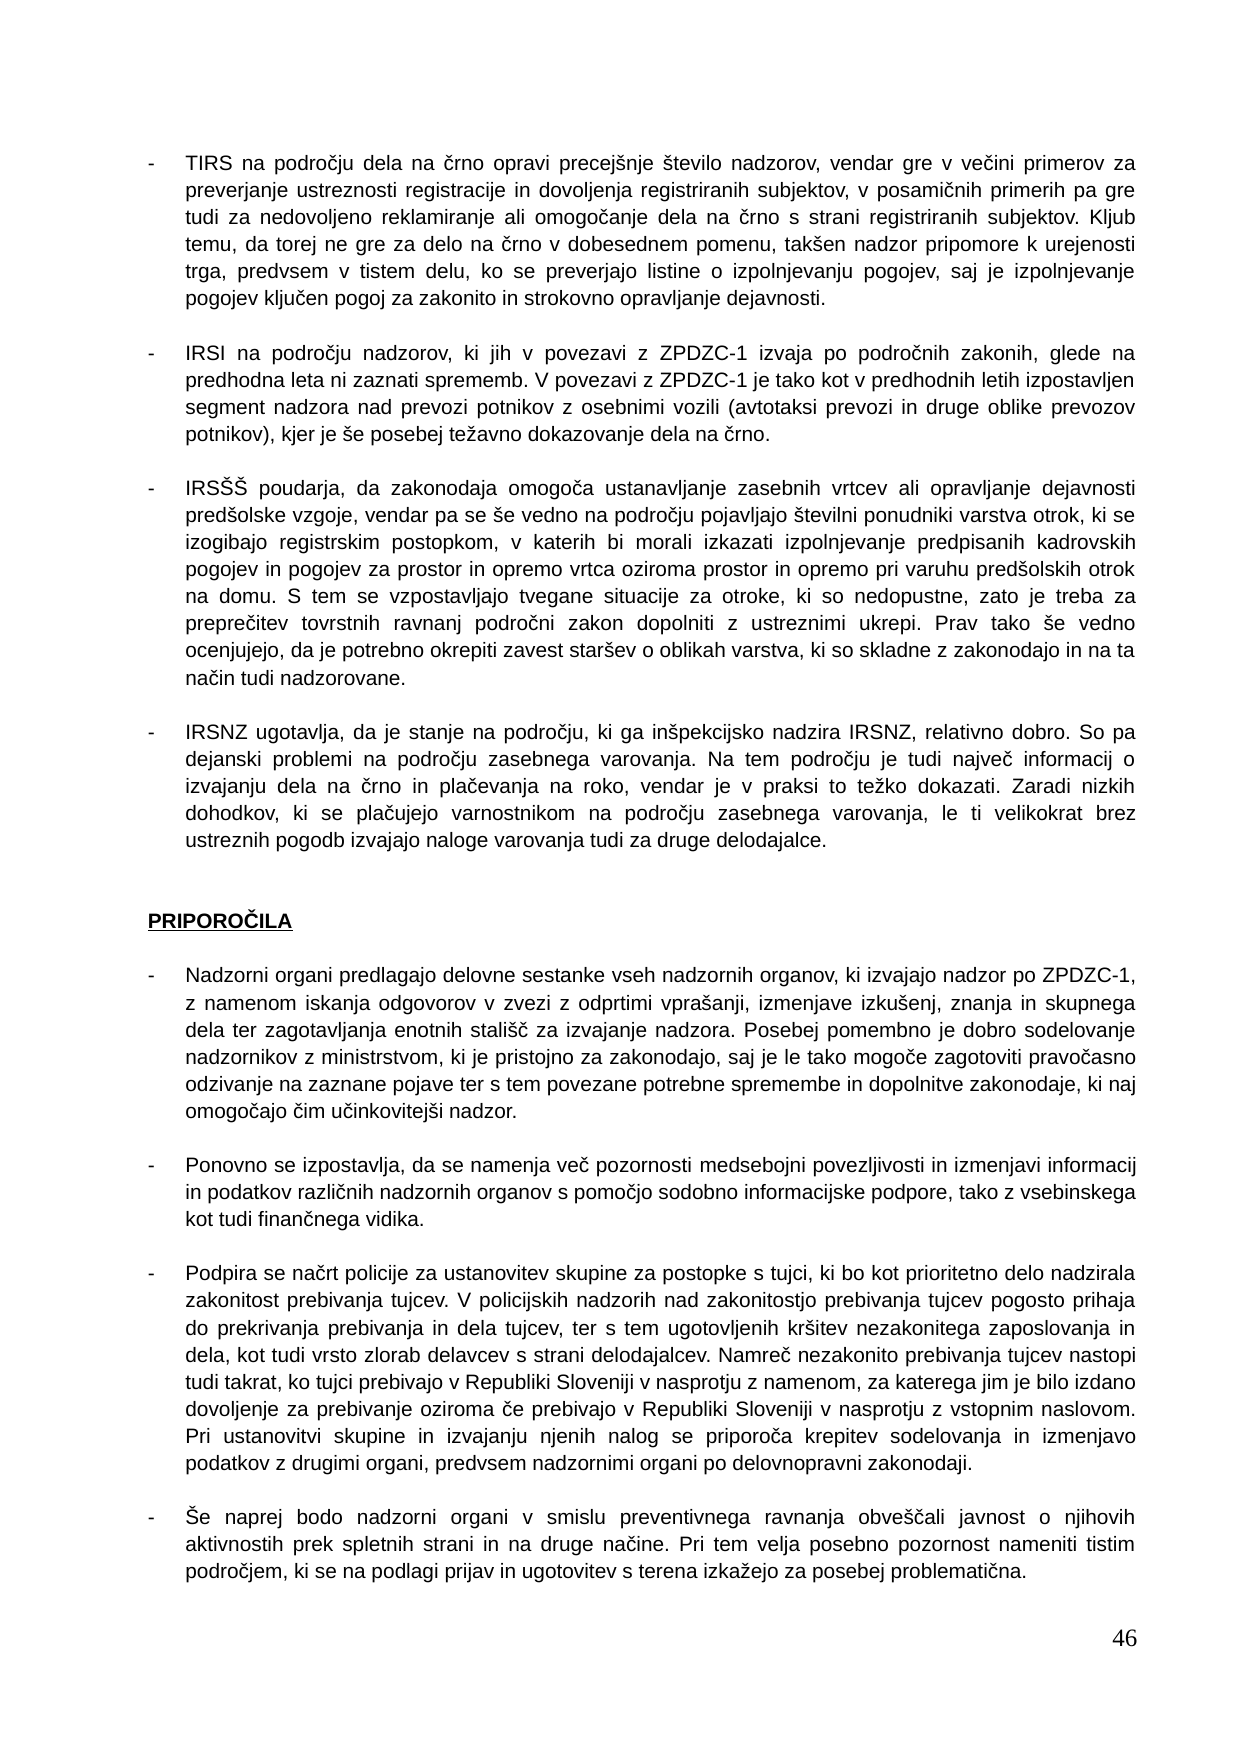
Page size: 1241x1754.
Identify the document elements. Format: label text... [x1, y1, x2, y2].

list IRSNZ ugotavlja, da je stanje na področju, ki ga inšpekcijsko nadzira IRSNZ, relativno dobro. So pa dejanski problemi na področju zasebnega varovanja. Na tem področju je tudi največ informacij o izvajanju dela na črno in plačevanja na roko, vendar je v praksi to težko dokazati. Zaradi nizkih dohodkov, ki se plačujejo varnostnikom na področju zasebnega varovanja, le ti velikokrat brez ustreznih pogodb izvajajo naloge varovanja tudi za druge delodajalce. [148, 716, 1137, 852]
list Še naprej bodo nadzorni organi v smislu preventivnega ravnanja obveščali javnost o njihovih aktivnostih prek spletnih strani in na druge načine. Pri tem velja posebno pozornost nameniti tistim področjem, ki se na podlagi prijav in ugotovitev s terena izkažejo za posebej problematična. [148, 1502, 1137, 1583]
list Nadzorni organi predlagajo delovne sestanke vseh nadzornih organov, ki izvajajo nadzor po ZPDZC-1, z namenom iskanja odgovorov v zvezi z odprtimi vprašanji, izmenjave izkušenj, znanja in skupnega dela ter zagotavljanja enotnih stališč za izvajanje nadzora. Posebej pomembno je dobro sodelovanje nadzornikov z ministrstvom, ki je pristojno za zakonodajo, saj je le tako mogoče zagotoviti pravočasno odzivanje na zaznane pojave ter s tem povezane potrebne spremembe in dopolnitve zakonodaje, ki naj omogočajo čim učinkovitejši nadzor. [148, 960, 1137, 1123]
list IRSŠŠ poudarja, da zakonodaja omogoča ustanavljanje zasebnih vrtcev ali opravljanje dejavnosti predšolske vzgoje, vendar pa se še vedno na področju pojavljajo številni ponudniki varstva otrok, ki se izogibajo registrskim postopkom, v katerih bi morali izkazati izpolnjevanje predpisanih kadrovskih pogojev in pogojev za prostor in opremo vrtca oziroma prostor in opremo pri varuhu predšolskih otrok na domu. S tem se vzpostavljajo tvegane situacije za otroke, ki so nedopustne, zato je treba za preprečitev tovrstnih ravnanj področni zakon dopolniti z ustreznimi ukrepi. Prav tako še vedno ocenjujejo, da je potrebno okrepiti zavest staršev o oblikah varstva, ki so skladne z zakonodajo in na ta način tudi nadzorovane. [148, 473, 1137, 689]
list IRSI na področju nadzorov, ki jih v povezavi z ZPDZC-1 izvaja po področnih zakonih, glede na predhodna leta ni zaznati sprememb. V povezavi z ZPDZC-1 je tako kot v predhodnih letih izpostavljen segment nadzora nad prevozi potnikov z osebnimi vozili (avtotaksi prevozi in druge oblike prevozov potnikov), kjer je še posebej težavno dokazovanje dela na črno. [148, 337, 1137, 446]
list Podpira se načrt policije za ustanovitev skupine za postopke s tujci, ki bo kot prioritetno delo nadzirala zakonitost prebivanja tujcev. V policijskih nadzorih nad zakonitostjo prebivanja tujcev pogosto prihaja do prekrivanja prebivanja in dela tujcev, ter s tem ugotovljenih kršitev nezakonitega zaposlovanja in dela, kot tudi vrsto zlorab delavcev s strani delodajalcev. Namreč nezakonito prebivanja tujcev nastopi tudi takrat, ko tujci prebivajo v Republiki Sloveniji v nasprotju z namenom, za katerega jim je bilo izdano dovoljenje za prebivanje oziroma če prebivajo v Republiki Sloveniji v nasprotju z vstopnim naslovom. Pri ustanovitvi skupine in izvajanju njenih nalog se priporoča krepitev sodelovanja in izmenjavo podatkov z drugimi organi, predvsem nadzornimi organi po delovnopravni zakonodaji. [148, 1258, 1137, 1475]
list TIRS na področju dela na črno opravi precejšnje število nadzorov, vendar gre v večini primerov za preverjanje ustreznosti registracije in dovoljenja registriranih subjektov, v posamičnih primerih pa gre tudi za nedovoljeno reklamiranje ali omogočanje dela na črno s strani registriranih subjektov. Kljub temu, da torej ne gre za delo na črno v dobesednem pomenu, takšen nadzor pripomore k urejenosti trga, predvsem v tistem delu, ko se preverjajo listine o izpolnjevanju pogojev, saj je izpolnjevanje pogojev ključen pogoj za zakonito in strokovno opravljanje dejavnosti. [148, 148, 1137, 310]
list Ponovno se izpostavlja, da se namenja več pozornosti medsebojni povezljivosti in izmenjavi informacij in podatkov različnih nadzornih organov s pomočjo sodobno informacijske podpore, tako z vsebinskega kot tudi finančnega vidika. [148, 1150, 1137, 1231]
text PRIPOROČILA [148, 906, 1137, 933]
